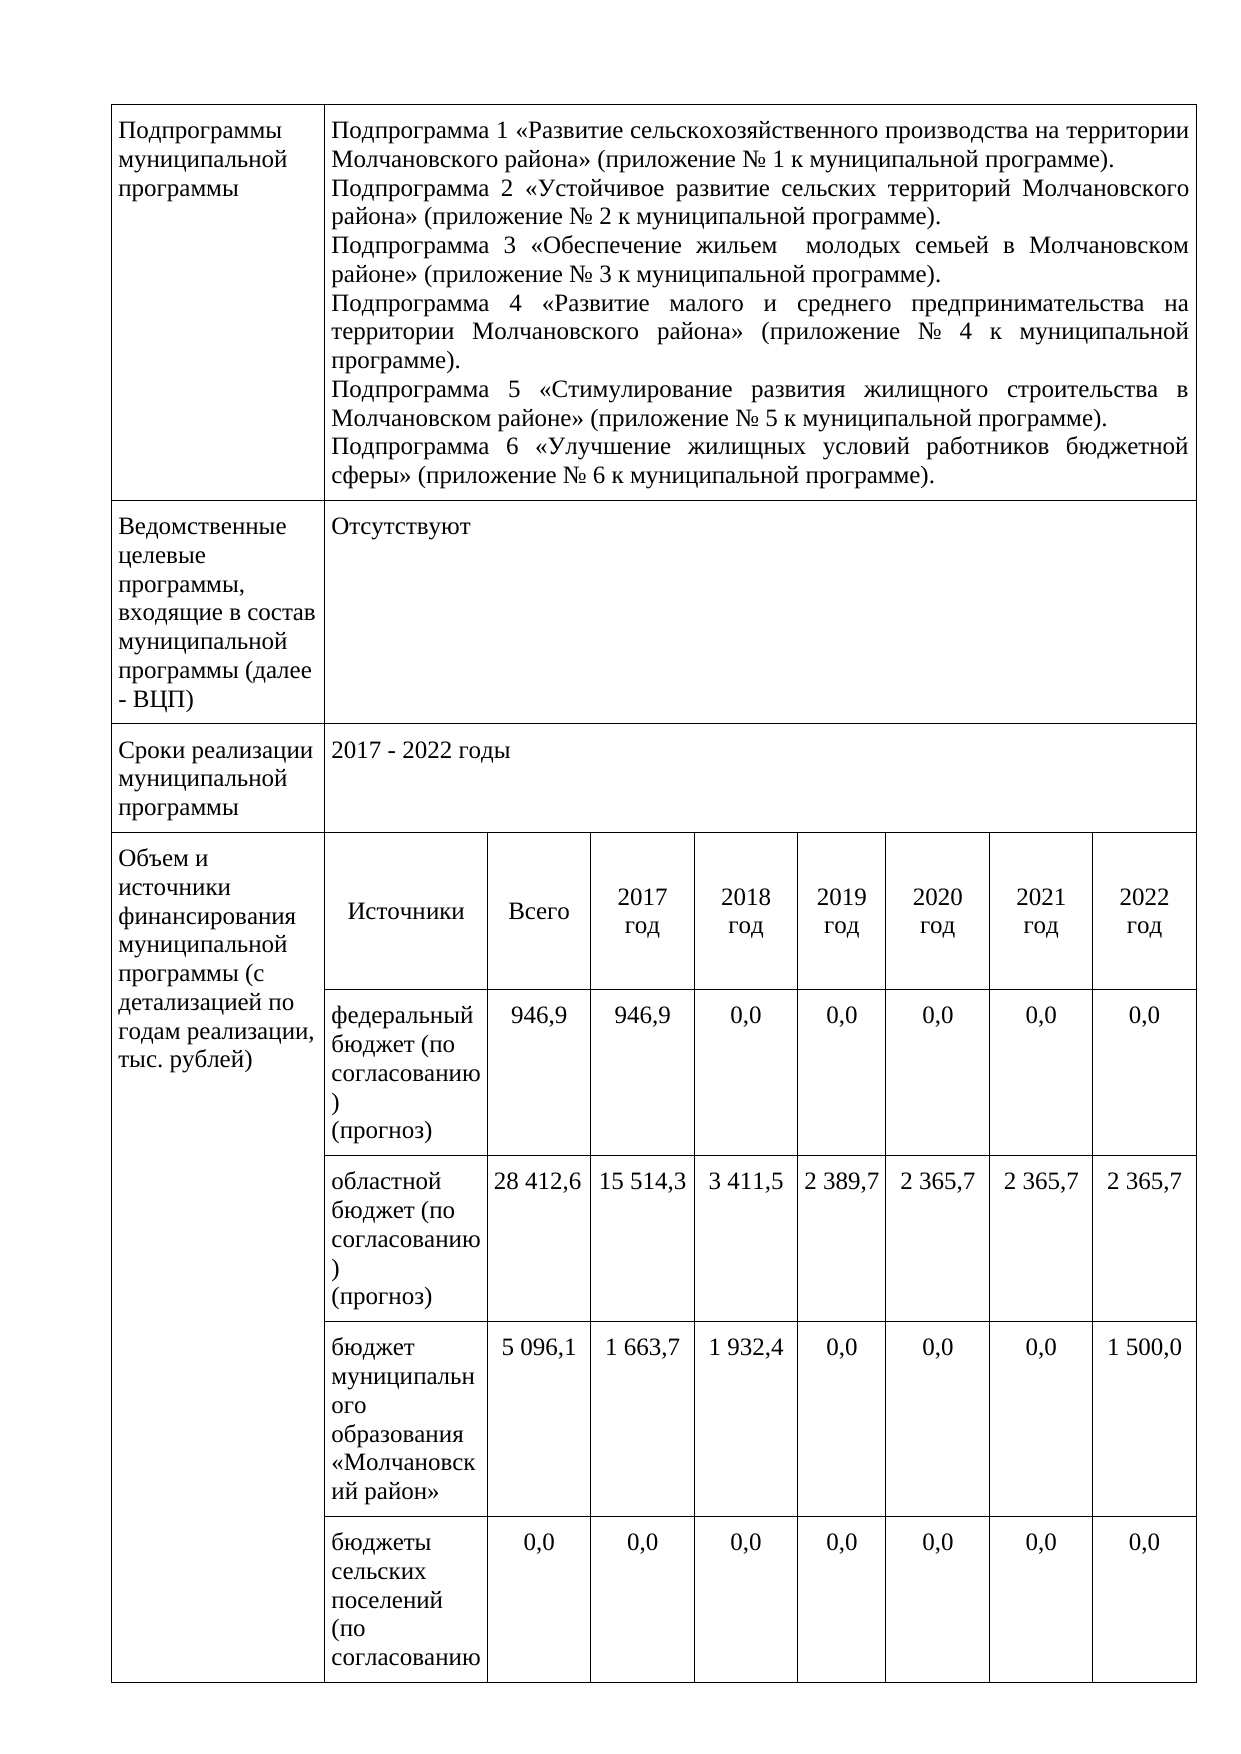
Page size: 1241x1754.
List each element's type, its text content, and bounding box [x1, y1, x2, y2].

table_cell Отсутствуют [325, 501, 1196, 723]
table_cell 0,0 [886, 990, 989, 1155]
table_cell Всего [488, 833, 590, 989]
table_cell 0,0 [990, 1322, 1092, 1516]
table_cell Источники [325, 833, 487, 989]
table_cell 28 412,6 [488, 1156, 590, 1321]
table_cell 2019 год [798, 833, 885, 989]
table_cell 2018 год [695, 833, 797, 989]
table_cell 2017 год [591, 833, 694, 989]
table_cell 15 514,3 [591, 1156, 694, 1321]
table_cell 2 389,7 [798, 1156, 885, 1321]
table_cell 1 663,7 [591, 1322, 694, 1516]
table_cell 0,0 [990, 1517, 1092, 1682]
table_cell 0,0 [488, 1517, 590, 1682]
table_cell 0,0 [798, 990, 885, 1155]
table_cell 3 411,5 [695, 1156, 797, 1321]
table_cell 2022 год [1093, 833, 1196, 989]
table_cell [325, 1517, 487, 1682]
table_cell 2 365,7 [990, 1156, 1092, 1321]
table_cell 0,0 [990, 990, 1092, 1155]
table_cell 946,9 [591, 990, 694, 1155]
table_cell 2 365,7 [886, 1156, 989, 1321]
table_cell Сроки реализации муниципальной программы [112, 724, 324, 832]
table_cell 2021 год [990, 833, 1092, 989]
table_cell Подпрограммы муниципальной программы [112, 105, 324, 499]
table_cell 0,0 [886, 1322, 989, 1516]
table_cell Объем и источники финансирования муниципальной программы (с детализацией по годам реализации, тыс. рублей) [112, 833, 324, 1682]
table_cell 2017 - 2022 годы [325, 724, 1196, 832]
table_cell бюджет муниципального образования «Молчановский район» [325, 1322, 487, 1516]
table_cell 0,0 [798, 1517, 885, 1682]
table_cell 946,9 [488, 990, 590, 1155]
table_cell 2 365,7 [1093, 1156, 1196, 1321]
table_cell Ведомственные целевые программы, входящие в состав муниципальной программы (далее - ВЦП) [112, 501, 324, 723]
table_cell 0,0 [1093, 990, 1196, 1155]
table_cell 1 500,0 [1093, 1322, 1196, 1516]
table_cell федеральный бюджет (по согласованию) (прогноз) [325, 990, 487, 1155]
table_cell 0,0 [798, 1322, 885, 1516]
table_cell Подпрограмма 1 «Развитие сельскохозяйственного производства на территории Молчановского района» (приложение № 1 к муниципальной программе). Подпрограмма 2 «Устойчивое развитие сельских территорий Молчановского района» (приложение № 2 к муниципальной программе). Подпрограмма 3 «Обеспечение жильем молодых семьей в Молчановском районе» (приложение № 3 к муниципальной программе). Подпрограмма 4 «Развитие малого и среднего предпринимательства на территории Молчановского района» (приложение № 4 к муниципальной программе). Подпрограмма 5 «Стимулирование развития жилищного строительства в Молчановском районе» (приложение № 5 к муниципальной программе). Подпрограмма 6 «Улучшение жилищных условий работников бюджетной сферы» (приложение № 6 к муниципальной программе). [325, 105, 1196, 499]
table_cell 0,0 [1093, 1517, 1196, 1682]
table_cell областной бюджет (по согласованию) (прогноз) [325, 1156, 487, 1321]
table_cell 0,0 [695, 990, 797, 1155]
table_cell 0,0 [591, 1517, 694, 1682]
table_cell 5 096,1 [488, 1322, 590, 1516]
table_cell 0,0 [886, 1517, 989, 1682]
table_cell 0,0 [695, 1517, 797, 1682]
table_cell 2020 год [886, 833, 989, 989]
table_cell 1 932,4 [695, 1322, 797, 1516]
